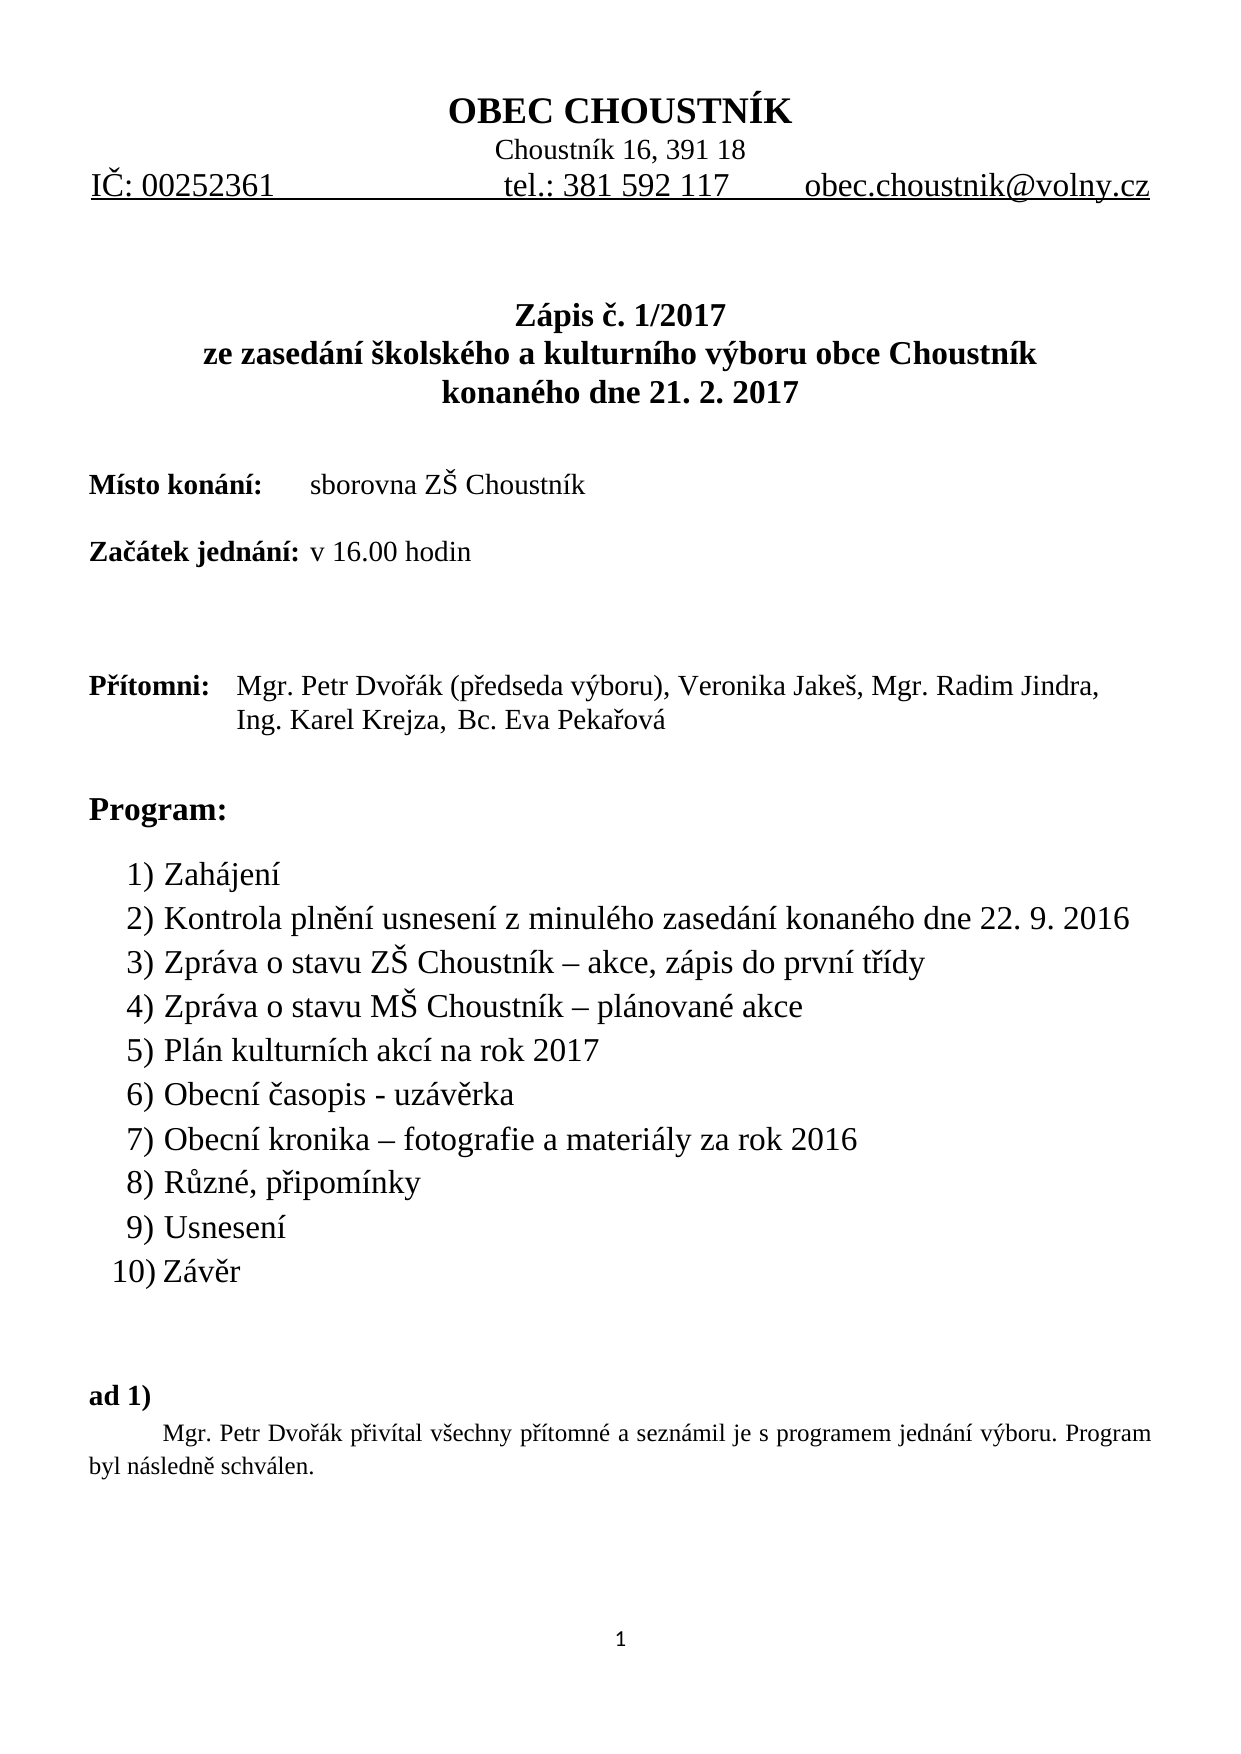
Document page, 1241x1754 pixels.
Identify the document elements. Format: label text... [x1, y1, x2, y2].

list Zpráva o stavu ZŠ Choustník – akce, zápis do první třídy [126, 942, 1152, 981]
list Obecní kronika – fotografie a materiály za rok 2016 [126, 1119, 1152, 1157]
list Zpráva o stavu MŠ Choustník – plánované akce [126, 987, 1152, 1025]
text Místo konání: sborovna ZŠ Choustník [89, 467, 1152, 501]
text Mgr. Petr Dvořák přivítal všechny přítomné a seznámil je s programem jednání výboru. Program byl následně schválen. [89, 1418, 1152, 1480]
text Začátek jednání: v 16.00 hodin [89, 534, 1152, 568]
text Choustník 16, 391 18 [89, 132, 1152, 165]
text OBEC CHOUSTNÍK [89, 89, 1152, 132]
text ze zasedání školského a kulturního výboru obce Choustník [89, 333, 1152, 372]
list Různé, připomínky [126, 1163, 1152, 1201]
text Zápis č. 1/2017 [89, 295, 1152, 333]
subtitle ad 1) [89, 1378, 1152, 1412]
text Přítomni: Mgr. Petr Dvořák (předseda výboru), Veronika Jakeš, Mgr. Radim Jindra, [89, 668, 1152, 702]
text IČ: 00252361 tel.: 381 592 117 obec.choustnik@volny.cz [89, 165, 1152, 204]
list Zahájení [126, 854, 1152, 893]
list Usnesení [126, 1207, 1152, 1245]
text konaného dne 21. 2. 2017 [89, 372, 1152, 410]
list Kontrola plnění usnesení z minulého zasedání konaného dne 22. 9. 2016 [126, 898, 1152, 937]
list Závěr [103, 1251, 1152, 1289]
text Ing. Karel Krejza, Bc. Eva Pekařová [162, 702, 1152, 736]
list Obecní časopis - uzávěrka [126, 1075, 1152, 1113]
text Program: [89, 789, 1152, 828]
list Plán kulturních akcí na rok 2017 [126, 1031, 1152, 1069]
